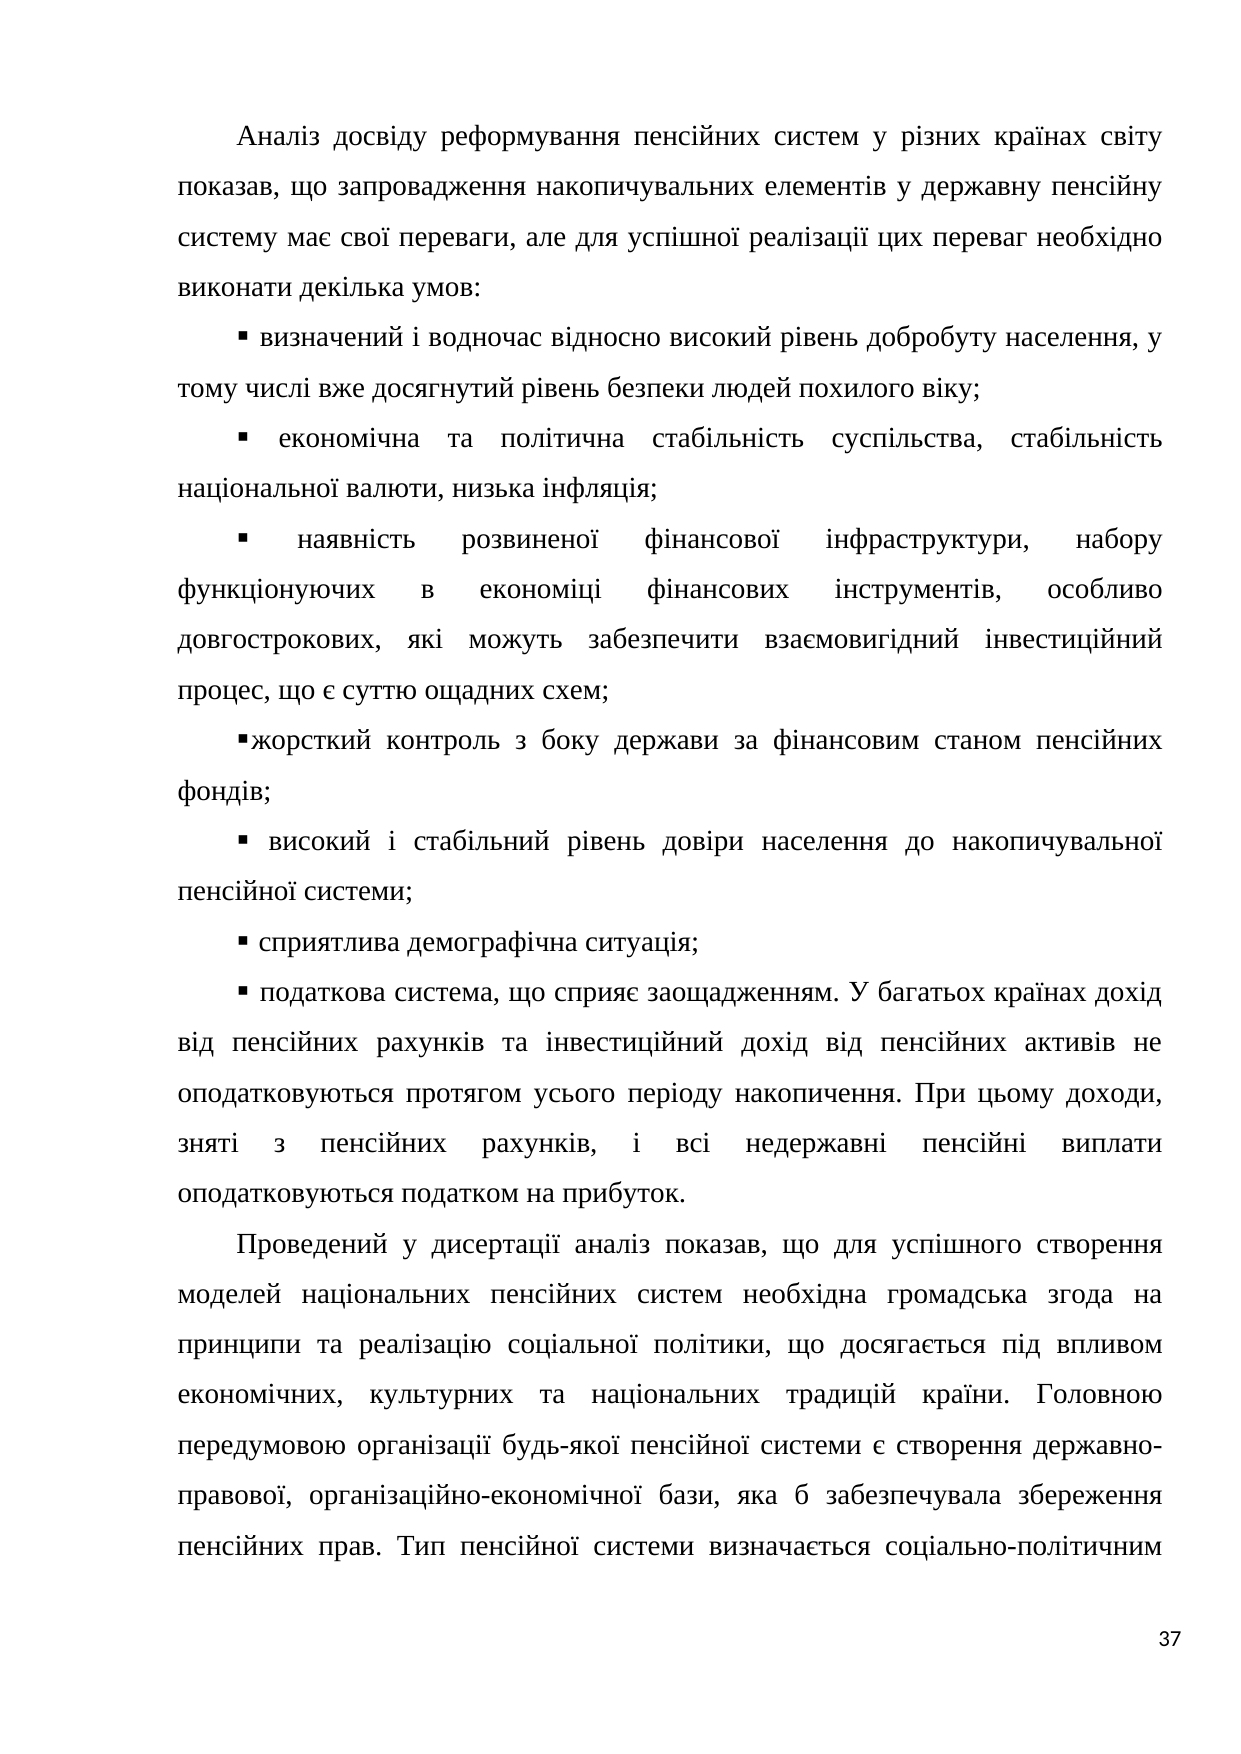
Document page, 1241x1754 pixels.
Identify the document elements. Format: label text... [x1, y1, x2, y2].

list жорсткий контроль з боку держави за фінансовим станом пенсійних фондів; [177, 722, 1163, 806]
text Аналіз досвіду реформування пенсійних систем у різних країнах світу показав, що запровадження накопичувальних елементів у державну пенсійну систему має свої переваги, але для успішної реалізації цих переваг необхідно виконати декілька умов: [177, 118, 1163, 303]
list високий і стабільний рівень довіри населення до накопичувальної пенсійної системи; [177, 823, 1163, 907]
list визначений і водночас відносно високий рівень добробуту населення, у тому числі вже досягнутий рівень безпеки людей похилого віку; [177, 319, 1163, 403]
list сприятлива демографічна ситуація; [177, 924, 1163, 957]
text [177, 1226, 1163, 1561]
list економічна та політична стабільність суспільства, стабільність національної валюти, низька інфляція; [177, 420, 1163, 504]
list податкова система, що сприяє заощадженням. У багатьох країнах дохід від пенсійних рахунків та інвестиційний дохід від пенсійних активів не оподатковуються протягом усього періоду накопичення. При цьому доходи, зняті з пенсійних рахунків, і всі недержавні пенсійні виплати оподатковуються податком на прибуток. [177, 974, 1163, 1209]
list наявність розвиненої фінансової інфраструктури, набору функціонуючих в економіці фінансових інструментів, особливо довгострокових, які можуть забезпечити взаємовигідний інвестиційний процес, що є суттю ощадних схем; [177, 521, 1163, 705]
